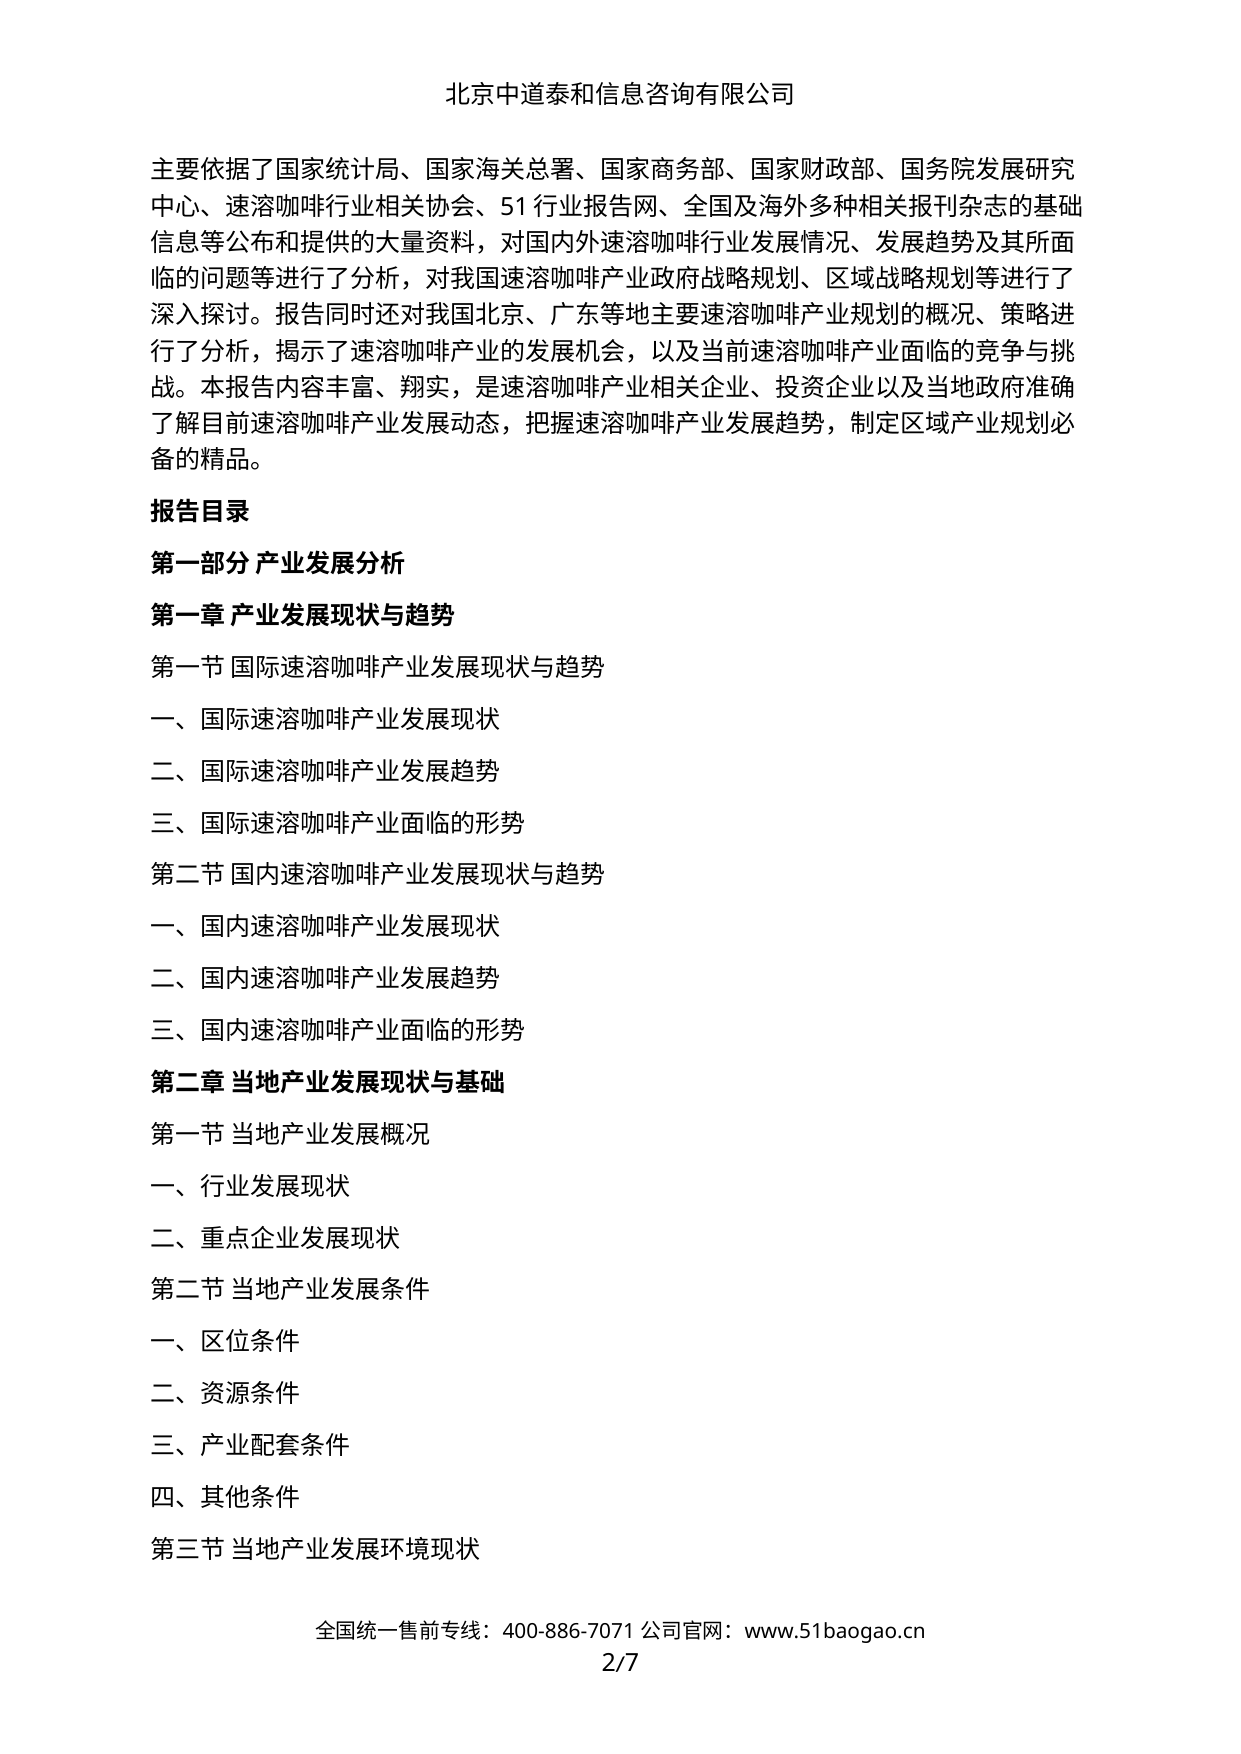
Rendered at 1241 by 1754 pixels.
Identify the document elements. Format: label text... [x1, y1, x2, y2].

text 二、资源条件 [150, 1374, 1090, 1410]
text 二、国际速溶咖啡产业发展趋势 [150, 751, 1090, 787]
text 一、行业发展现状 [150, 1166, 1090, 1202]
text 三、国内速溶咖啡产业面临的形势 [150, 1011, 1090, 1047]
text 一、区位条件 [150, 1322, 1090, 1358]
text 三、国际速溶咖啡产业面临的形势 [150, 803, 1090, 839]
text 报告目录 [150, 492, 1090, 528]
text 三、产业配套条件 [150, 1426, 1090, 1462]
text 第二节 当地产业发展条件 [150, 1270, 1090, 1306]
text 四、其他条件 [150, 1477, 1090, 1514]
text 一、国内速溶咖啡产业发展现状 [150, 907, 1090, 943]
text 第二章 当地产业发展现状与基础 [150, 1062, 1090, 1099]
text 第一节 当地产业发展概况 [150, 1114, 1090, 1151]
text 第一节 国际速溶咖啡产业发展现状与趋势 [150, 647, 1090, 684]
text 一、国际速溶咖啡产业发展现状 [150, 699, 1090, 736]
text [150, 150, 1090, 476]
text 第三节 当地产业发展环境现状 [150, 1529, 1090, 1566]
text 二、重点企业发展现状 [150, 1218, 1090, 1254]
text 第二节 国内速溶咖啡产业发展现状与趋势 [150, 855, 1090, 891]
text 第一部分 产业发展分析 [150, 544, 1090, 580]
text 二、国内速溶咖啡产业发展趋势 [150, 959, 1090, 995]
text 第一章 产业发展现状与趋势 [150, 596, 1090, 632]
